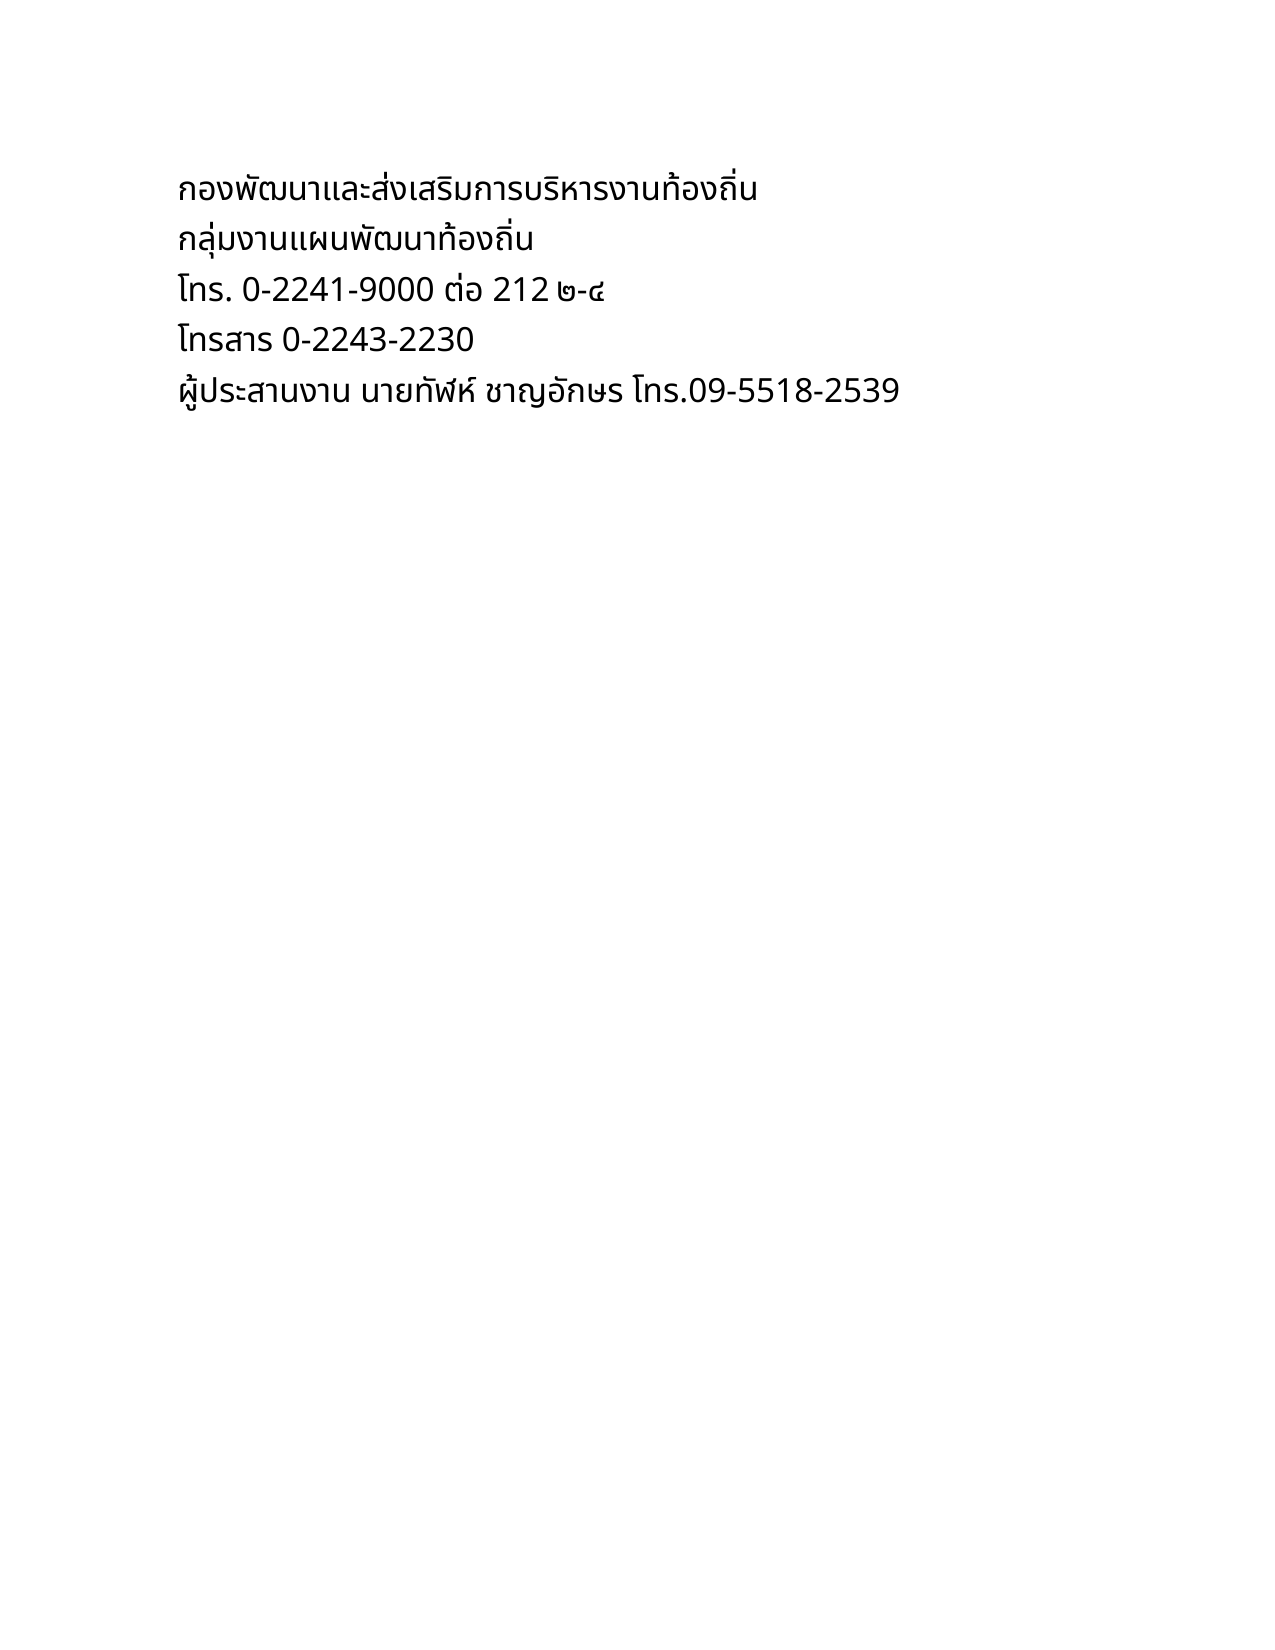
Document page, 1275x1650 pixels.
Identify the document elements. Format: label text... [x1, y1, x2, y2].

text โทรสาร 0-2243-2230 [177, 316, 1152, 367]
text ผู้ประสานงาน นายทัฬห์ ชาญอักษร โทร.09-5518-2539 [177, 367, 1152, 463]
text โทร. 0-2241-9000 ต่อ 212๒-๔ [177, 266, 1152, 316]
text กองพัฒนาและส่งเสริมการบริหารงานท้องถิ่น กลุ่มงานแผนพัฒนาท้องถิ่น [177, 165, 1152, 266]
